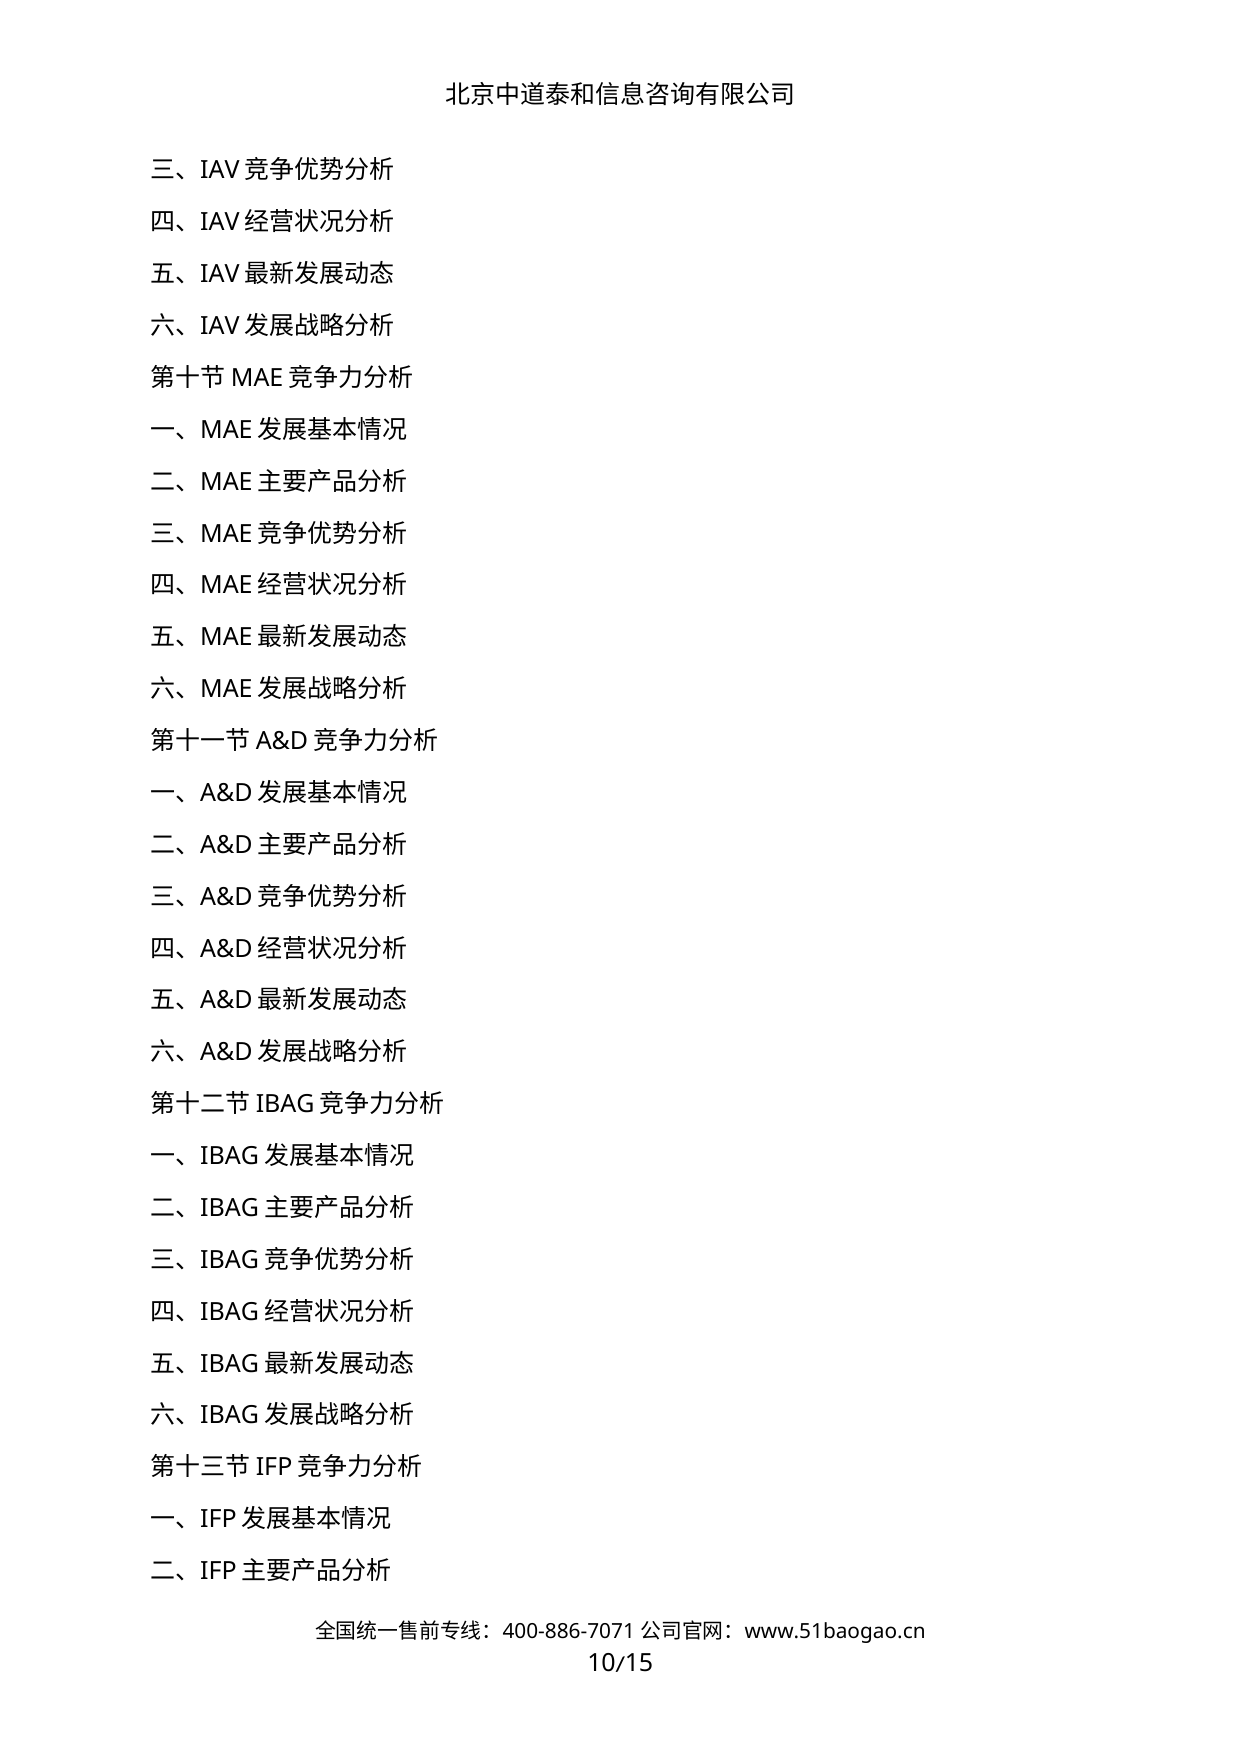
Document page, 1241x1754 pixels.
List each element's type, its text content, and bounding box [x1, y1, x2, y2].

text 第十二节 IBAG竞争力分析 [150, 1084, 1090, 1120]
text 三、A&D竞争优势分析 [150, 876, 1090, 912]
text 四、MAE经营状况分析 [150, 565, 1090, 601]
text 四、A&D经营状况分析 [150, 928, 1090, 964]
text 六、IBAG发展战略分析 [150, 1395, 1090, 1431]
text 第十一节 A&D竞争力分析 [150, 721, 1090, 757]
text 六、MAE发展战略分析 [150, 669, 1090, 705]
text 六、IAV发展战略分析 [150, 306, 1090, 342]
text 五、IBAG最新发展动态 [150, 1343, 1090, 1379]
text 第十三节 IFP竞争力分析 [150, 1447, 1090, 1483]
text 四、IAV经营状况分析 [150, 202, 1090, 238]
text 五、MAE最新发展动态 [150, 617, 1090, 653]
text 一、IFP发展基本情况 [150, 1499, 1090, 1535]
text 二、IBAG主要产品分析 [150, 1187, 1090, 1224]
text 四、IBAG经营状况分析 [150, 1291, 1090, 1327]
text 三、IBAG竞争优势分析 [150, 1239, 1090, 1276]
text 六、A&D发展战略分析 [150, 1032, 1090, 1068]
text 一、A&D发展基本情况 [150, 772, 1090, 809]
text 二、MAE主要产品分析 [150, 461, 1090, 497]
text 三、MAE竞争优势分析 [150, 513, 1090, 549]
text 二、A&D主要产品分析 [150, 824, 1090, 861]
text 一、MAE发展基本情况 [150, 409, 1090, 446]
text 一、IBAG发展基本情况 [150, 1136, 1090, 1172]
text 五、A&D最新发展动态 [150, 980, 1090, 1016]
text 三、IAV竞争优势分析 [150, 150, 1090, 186]
text 第十节 MAE竞争力分析 [150, 357, 1090, 394]
text 五、IAV最新发展动态 [150, 254, 1090, 290]
text 二、IFP主要产品分析 [150, 1551, 1090, 1587]
